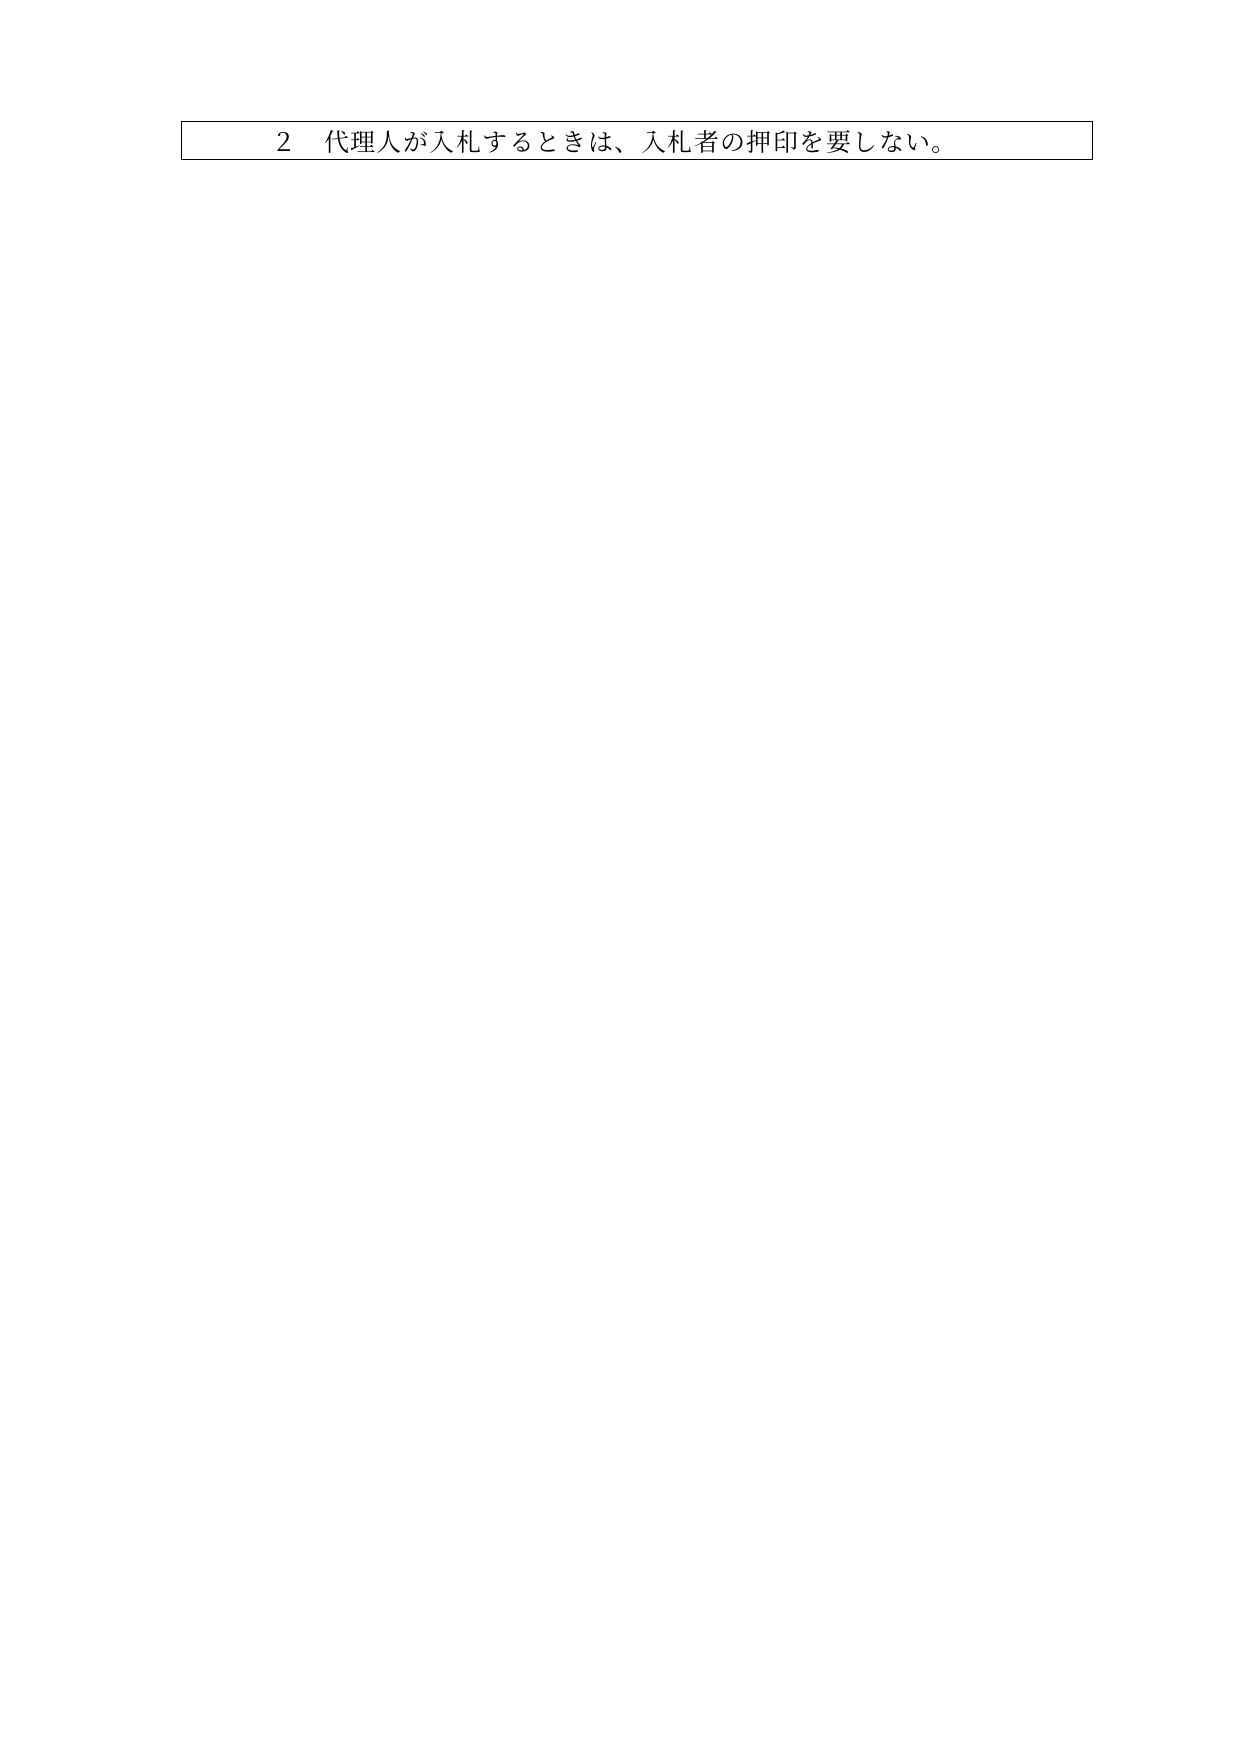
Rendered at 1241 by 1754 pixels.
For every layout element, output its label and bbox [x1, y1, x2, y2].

table_header [182, 122, 1092, 159]
